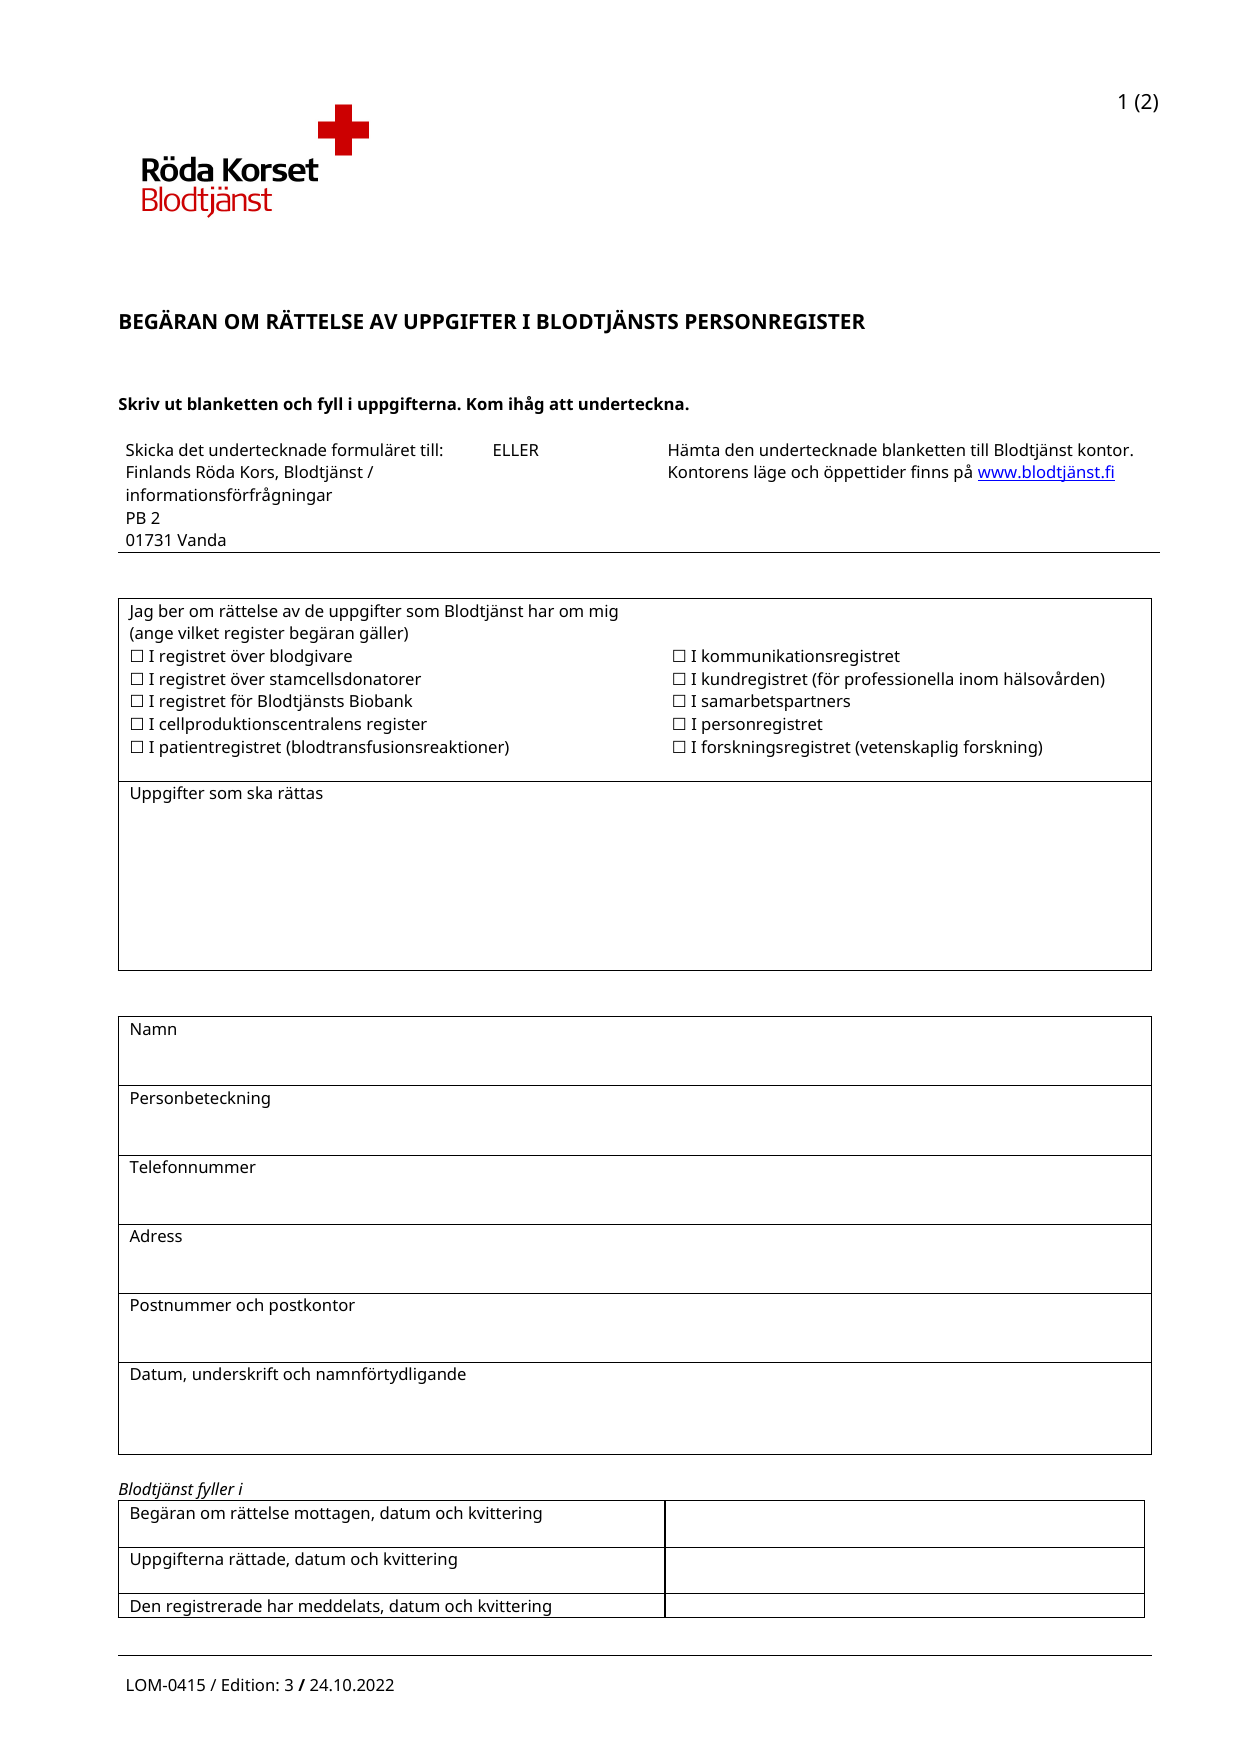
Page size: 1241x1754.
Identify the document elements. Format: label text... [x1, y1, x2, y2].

table_cell Uppgifterna rättade, datum och kvittering [119, 1548, 664, 1593]
table_cell ☐ I kommunikationsregistret ☐ I kundregistret (för professionella inom hälsovården) ☐ I samarbetspartners ☐ I personregistret ☐ I forskningsregistret (vetenskaplig forskning) [660, 645, 1151, 781]
table_cell Den registrerade har meddelats, datum och kvittering [119, 1594, 664, 1617]
table_cell ☐ I registret över blodgivare ☐ I registret över stamcellsdonatorer ☐ I registret för Blodtjänsts Biobank ☐ I cellproduktionscentralens register ☐ I patientregistret (blodtransfusionsreaktioner) [119, 645, 660, 781]
text Blodtjänst fyller i [118, 1478, 1152, 1500]
table_header Skicka det undertecknade formuläret till: Finlands Röda Kors, Blodtjänst / informationsförfrågningar PB 2 01731 Vanda [118, 438, 485, 552]
table_header ELLER [485, 438, 660, 552]
table_header Jag ber om rättelse av de uppgifter som Blodtjänst har om mig (ange vilket register begäran gäller) [119, 599, 1151, 644]
table_cell Postnummer och postkontor [119, 1294, 1151, 1362]
table_cell Telefonnummer [119, 1156, 1151, 1224]
table_header Hämta den undertecknade blanketten till Blodtjänst kontor. Kontorens läge och öppettider finns på www.blodtjänst.fi [660, 438, 1160, 552]
table_cell Uppgifter som ska rättas [119, 782, 1151, 970]
picture [125, 87, 386, 228]
table_header Begäran om rättelse mottagen, datum och kvittering [119, 1501, 664, 1547]
table_header [666, 1501, 1144, 1547]
table_cell Datum, underskrift och namnförtydligande [119, 1363, 1151, 1454]
table_cell [666, 1548, 1144, 1593]
table_cell [666, 1594, 1144, 1617]
table_cell Adress [119, 1225, 1151, 1293]
table_cell Personbeteckning [119, 1086, 1151, 1154]
text Begäran om rättelse av uppgifter i Blodtjänsts personregister [118, 307, 1152, 336]
text Skriv ut blanketten och fyll i uppgifterna. Kom ihåg att underteckna. [118, 393, 1152, 415]
table_header Namn [119, 1017, 1151, 1085]
